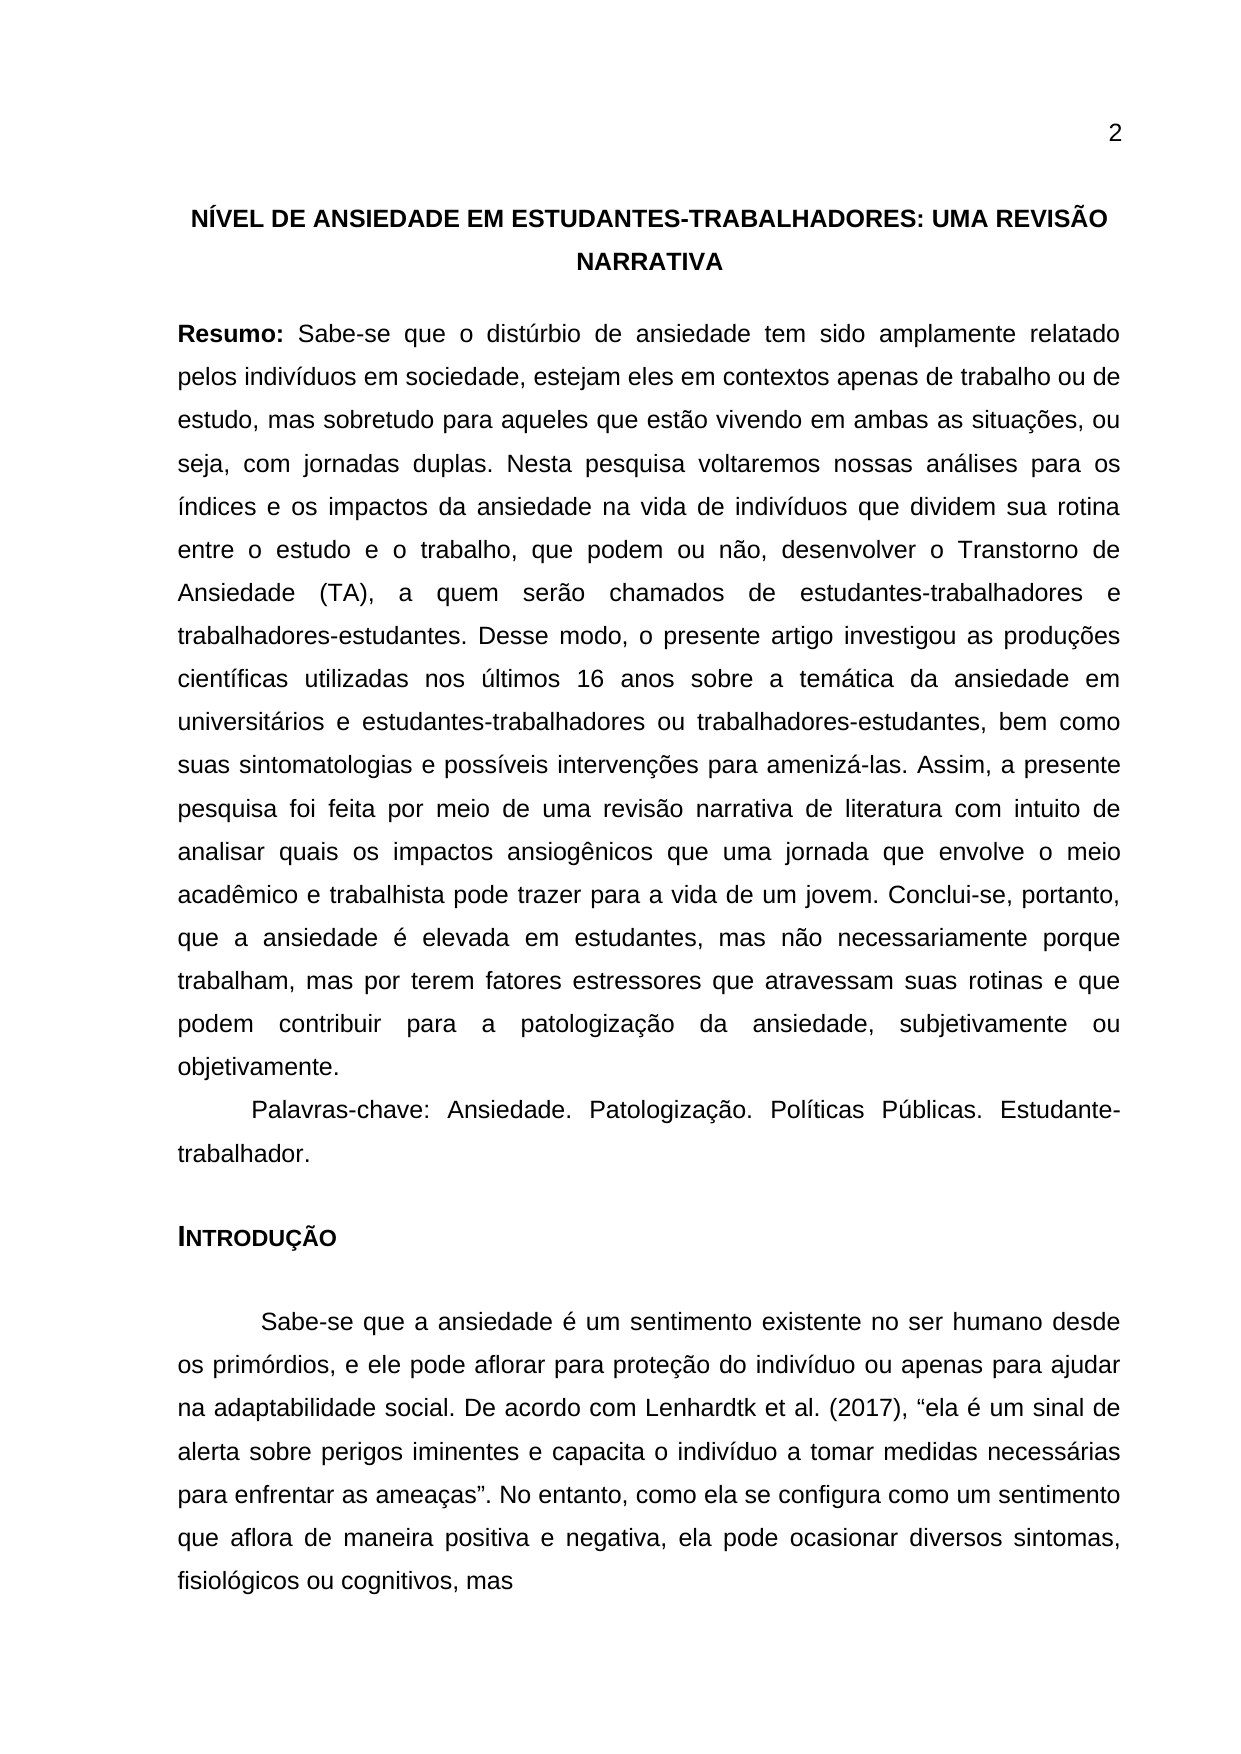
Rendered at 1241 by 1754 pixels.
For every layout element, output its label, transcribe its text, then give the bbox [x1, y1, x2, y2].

text Sabe-se que a ansiedade é um sentimento existente no ser humano desde os primórdios, e ele pode aflorar para proteção do indivíduo ou apenas para ajudar na adaptabilidade social. De acordo com Lenhardtk et al. (2017), “ela é um sinal de alerta sobre perigos iminentes e capacita o indivíduo a tomar medidas necessárias para enfrentar as ameaças”. No entanto, como ela se configura como um sentimento que aflora de maneira positiva e negativa, ela pode ocasionar diversos sintomas, fisiológicos ou cognitivos, mas [177, 1307, 1122, 1594]
text Resumo: Sabe-se que o distúrbio de ansiedade tem sido amplamente relatado pelos indivíduos em sociedade, estejam eles em contextos apenas de trabalho ou de estudo, mas sobretudo para aqueles que estão vivendo em ambas as situações, ou seja, com jornadas duplas. Nesta pesquisa voltaremos nossas análises para os índices e os impactos da ansiedade na vida de indivíduos que dividem sua rotina entre o estudo e o trabalho, que podem ou não, desenvolver o Transtorno de Ansiedade (TA), a quem serão chamados de estudantes-trabalhadores e trabalhadores-estudantes. Desse modo, o presente artigo investigou as produções científicas utilizadas nos últimos 16 anos sobre a temática da ansiedade em universitários e estudantes-trabalhadores ou trabalhadores-estudantes, bem como suas sintomatologias e possíveis intervenções para amenizá-las. Assim, a presente pesquisa foi feita por meio de uma revisão narrativa de literatura com intuito de analisar quais os impactos ansiogênicos que uma jornada que envolve o meio acadêmico e trabalhista pode trazer para a vida de um jovem. Conclui-se, portanto, que a ansiedade é elevada em estudantes, mas não necessariamente porque trabalham, mas por terem fatores estressores que atravessam suas rotinas e que podem contribuir para a patologização da ansiedade, subjetivamente ou objetivamente. [177, 319, 1122, 1081]
text Palavras-chave: Ansiedade. Patologização. Políticas Públicas. Estudante-trabalhador. [177, 1096, 1122, 1167]
subtitle Introdução [177, 1219, 1122, 1253]
text NÍVEL DE ANSIEDADE EM ESTUDANTES-TRABALHADORES: UMA REVISÃO NARRATIVA [177, 204, 1122, 276]
